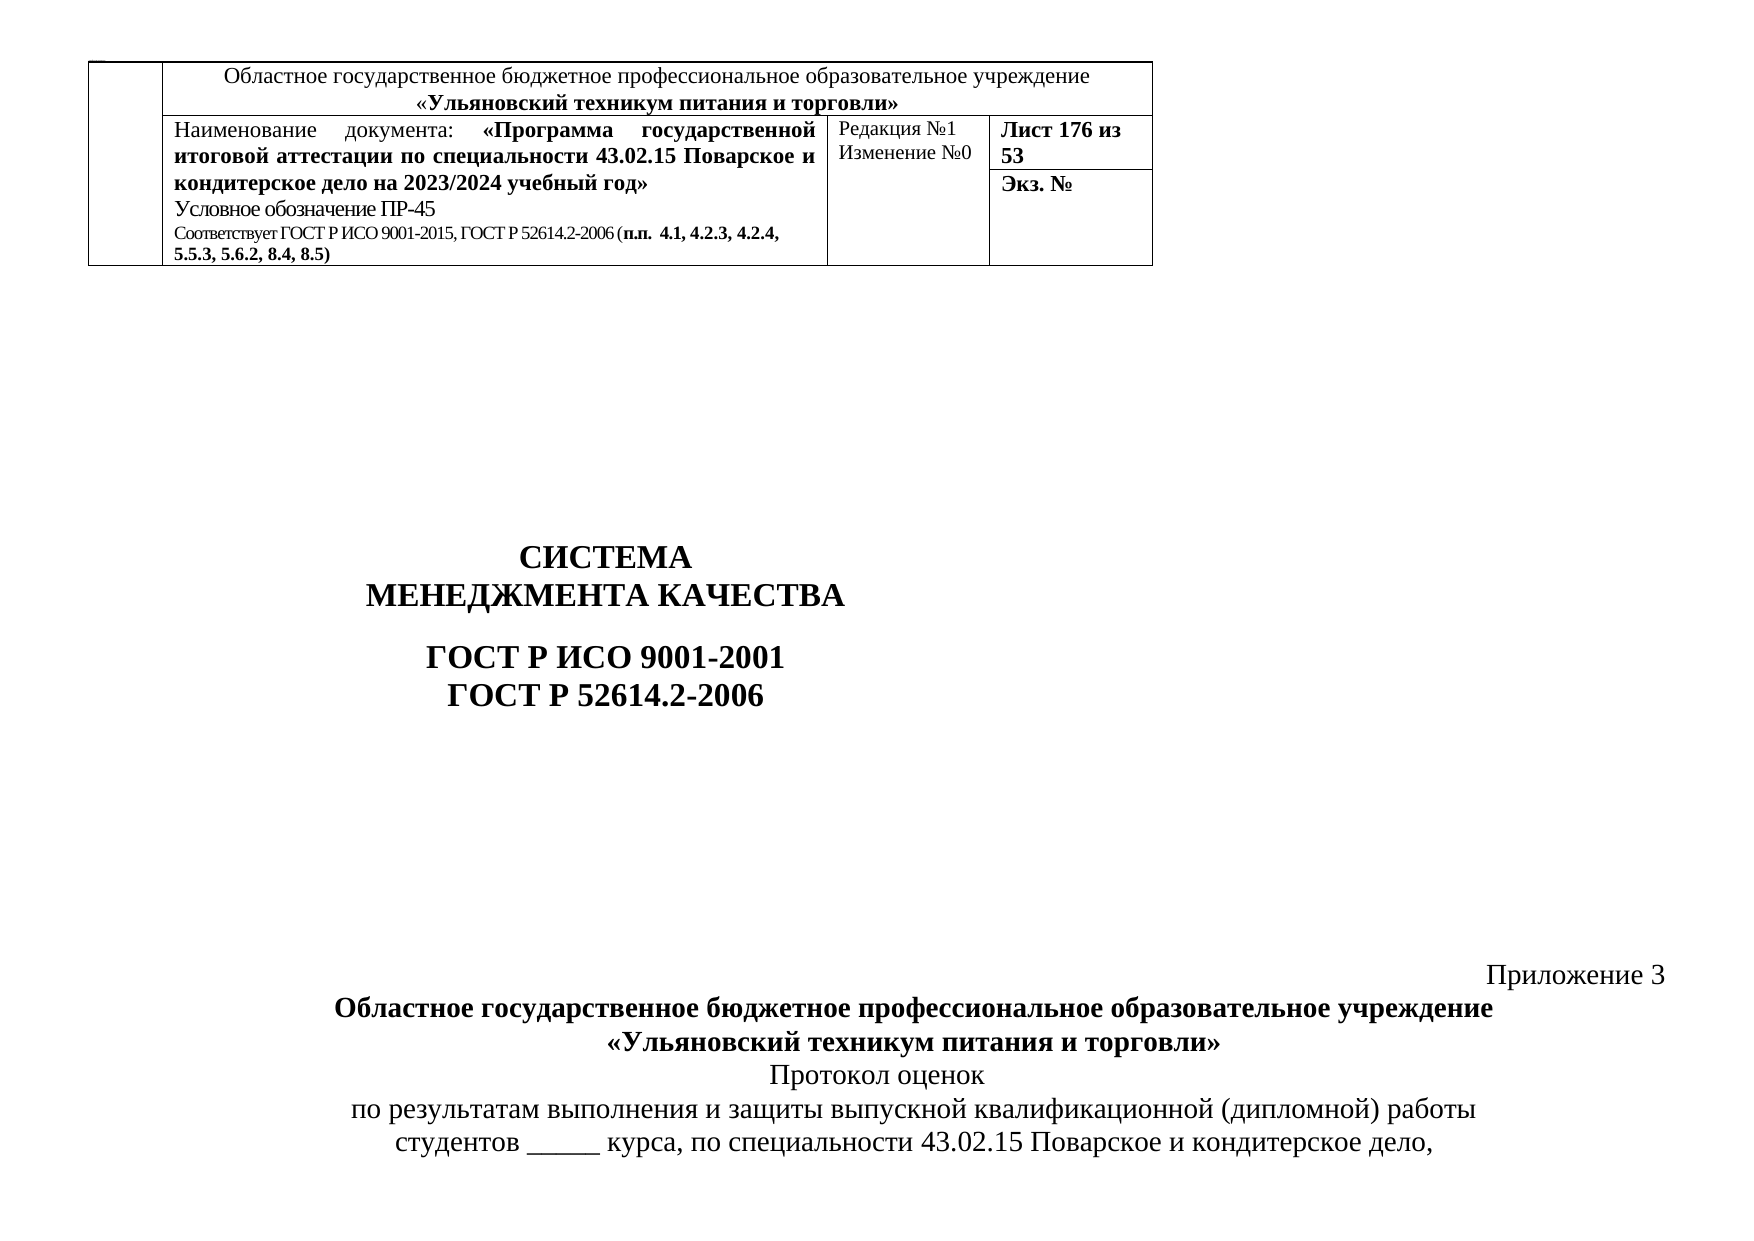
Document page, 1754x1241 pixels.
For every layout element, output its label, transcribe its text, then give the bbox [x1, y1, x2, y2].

text по результатам выполнения и защиты выпускной квалификационной (дипломной) работы [89, 1091, 1665, 1124]
text «Ульяновский техникум питания и торговли» [89, 1024, 1665, 1057]
text Областное государственное бюджетное профессиональное образовательное учреждение [89, 990, 1665, 1024]
text Протокол оценок [89, 1057, 1665, 1091]
text студентов _____ курса, по специальности 43.02.15 Поварское и кондитерское дело, [89, 1124, 1665, 1158]
text Приложение 3 [89, 957, 1665, 990]
